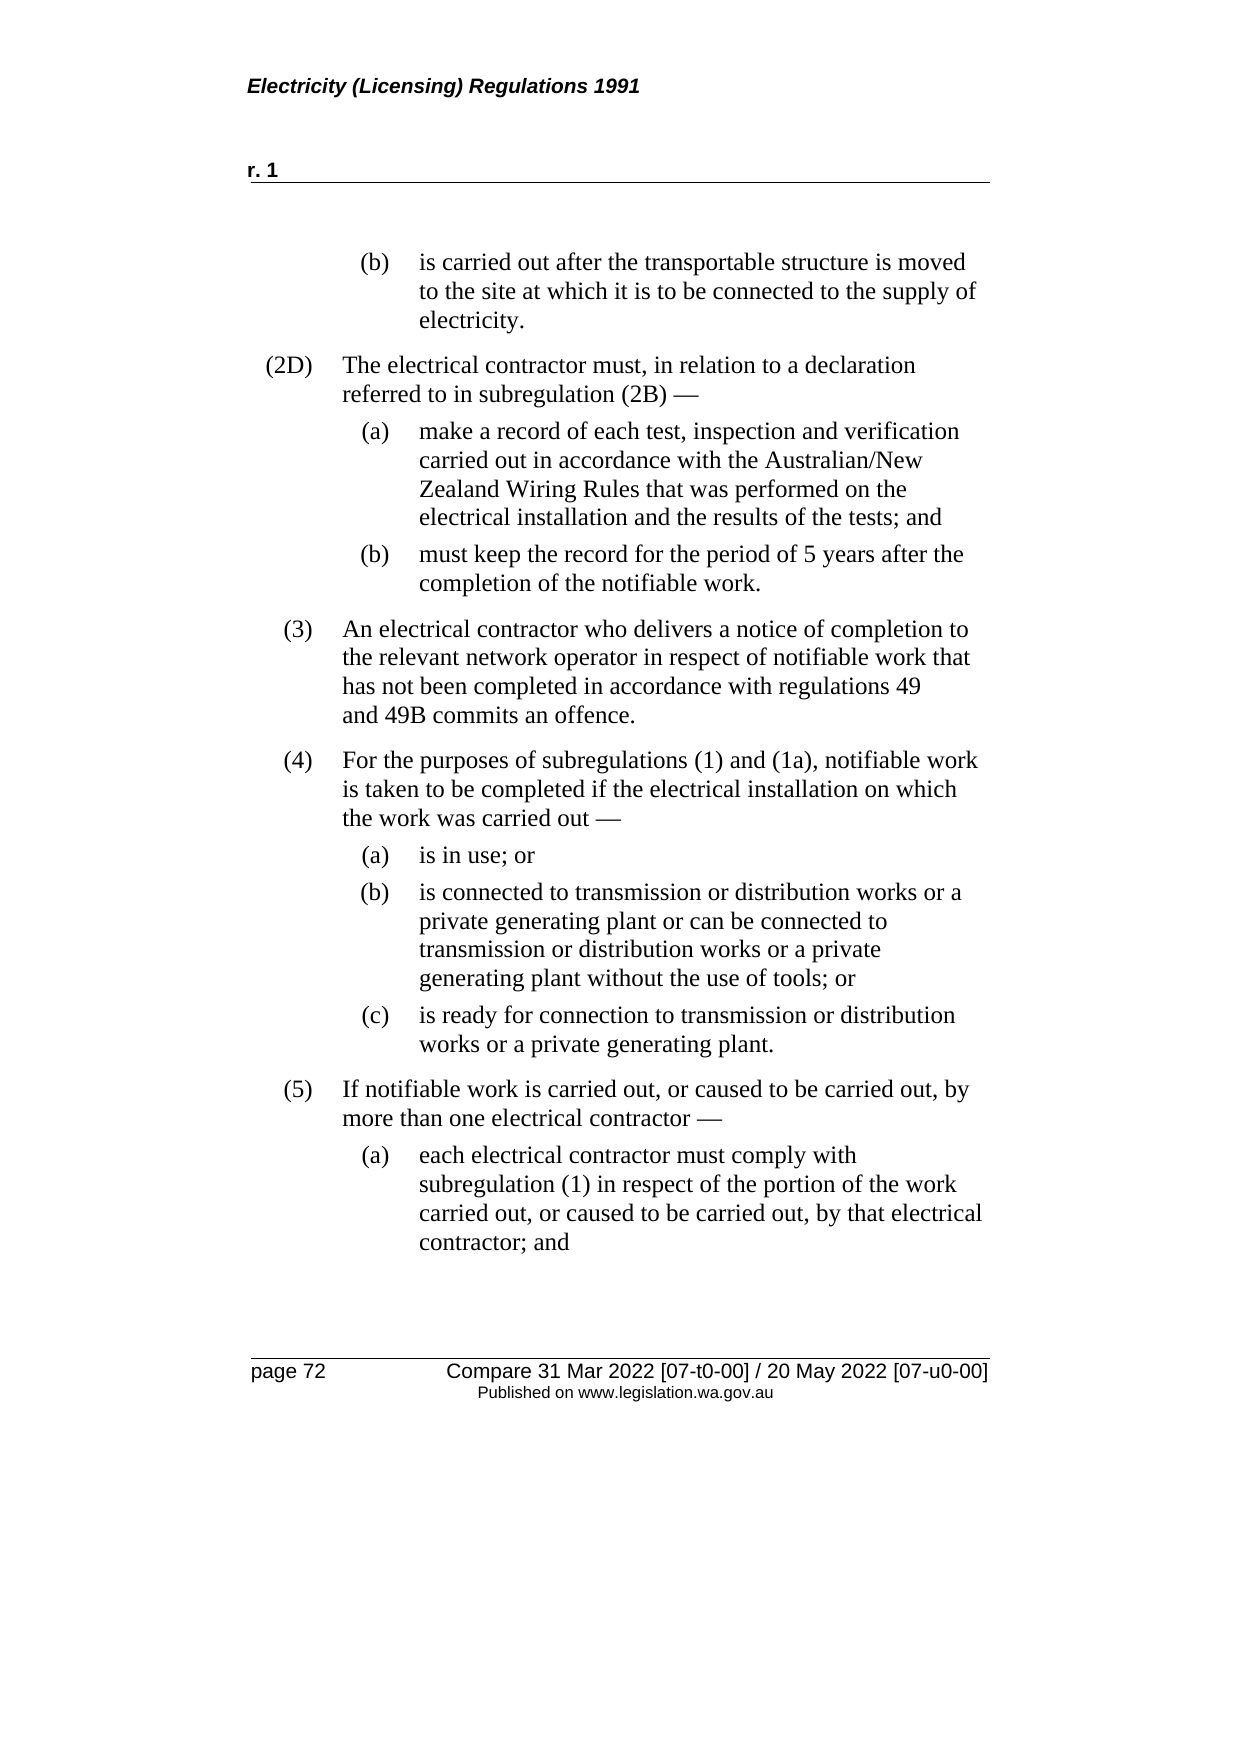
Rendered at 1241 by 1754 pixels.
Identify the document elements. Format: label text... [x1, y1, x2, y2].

text (5) If notifiable work is carried out, or caused to be carried out, by more than one electrical contractor — [251, 1074, 990, 1132]
text (a) make a record of each test, inspection and verification carried out in accordance with the Australian/New Zealand Wiring Rules that was performed on the electrical installation and the results of the tests; and [251, 416, 990, 531]
text (a) is in use; or [251, 840, 990, 869]
text (c) is ready for connection to transmission or distribution works or a private generating plant. [251, 1000, 990, 1058]
text (b) is connected to transmission or distribution works or a private generating plant or can be connected to transmission or distribution works or a private generating plant without the use of tools; or [251, 877, 990, 992]
text (b) must keep the record for the period of 5 years after the completion of the notifiable work. [251, 539, 990, 597]
text (b) is carried out after the transportable structure is moved to the site at which it is to be connected to the supply of electricity. [251, 247, 990, 334]
text (2D) The electrical contractor must, in relation to a declaration referred to in subregulation (2B) — [251, 350, 990, 408]
text (a) each electrical contractor must comply with subregulation (1) in respect of the portion of the work carried out, or caused to be carried out, by that electrical contractor; and [251, 1140, 990, 1255]
text (4) For the purposes of subregulations (1) and (1a), notifiable work is taken to be completed if the electrical installation on which the work was carried out — [251, 745, 990, 832]
text (3) An electrical contractor who delivers a notice of completion to the relevant network operator in respect of notifiable work that has not been completed in accordance with regulations 49 and 49B commits an offence. [251, 614, 990, 729]
